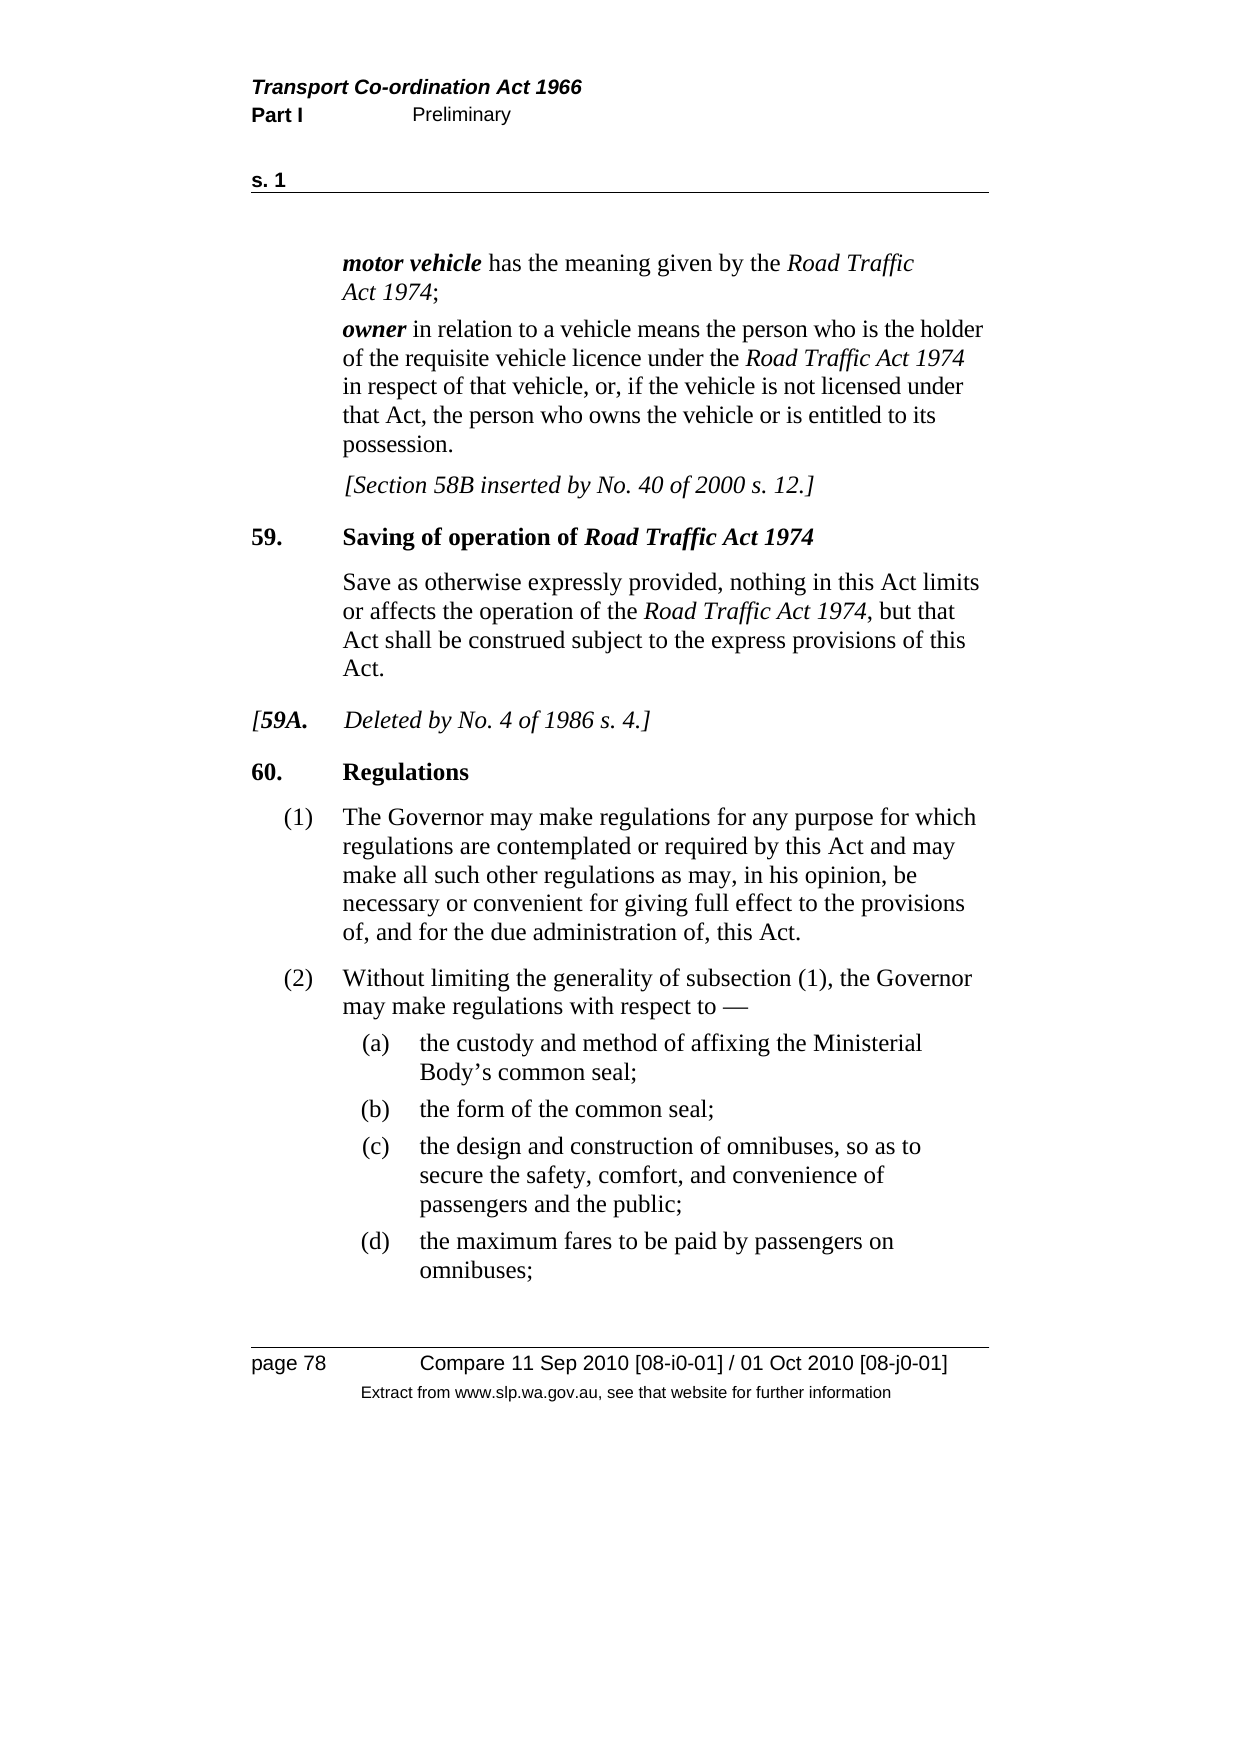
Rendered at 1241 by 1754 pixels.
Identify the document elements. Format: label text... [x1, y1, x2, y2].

text (2) Without limiting the generality of subsection (1), the Governor may make regulations with respect to — [251, 963, 989, 1020]
text Save as otherwise expressly provided, nothing in this Act limits or affects the operation of the Road Traffic Act 1974, but that Act shall be construed subject to the express provisions of this Act. [251, 567, 989, 682]
text owner in relation to a vehicle means the person who is the holder of the requisite vehicle licence under the Road Traffic Act 1974 in respect of that vehicle, or, if the vehicle is not licensed under that Act, the person who owns the vehicle or is entitled to its possession. [251, 314, 989, 458]
text (b) the form of the common seal; [251, 1094, 989, 1123]
text [59A. Deleted by No. 4 of 1986 s. 4.] [251, 705, 989, 734]
text (d) the maximum fares to be paid by passengers on omnibuses; [251, 1226, 989, 1283]
text (a) the custody and method of affixing the Ministerial Body’s common seal; [251, 1028, 989, 1086]
text (c) the design and construction of omnibuses, so as to secure the safety, comfort, and convenience of passengers and the public; [251, 1131, 989, 1218]
text motor vehicle has the meaning given by the Road Traffic Act 1974; [251, 248, 989, 306]
text [Section 58B inserted by No. 40 of 2000 s. 12.] [251, 470, 989, 499]
subtitle 59. Saving of operation of Road Traffic Act 1974 [251, 522, 989, 551]
text (1) The Governor may make regulations for any purpose for which regulations are contemplated or required by this Act and may make all such other regulations as may, in his opinion, be necessary or convenient for giving full effect to the provisions of, and for the due administration of, this Act. [251, 802, 989, 946]
subtitle 60. Regulations [251, 757, 989, 786]
